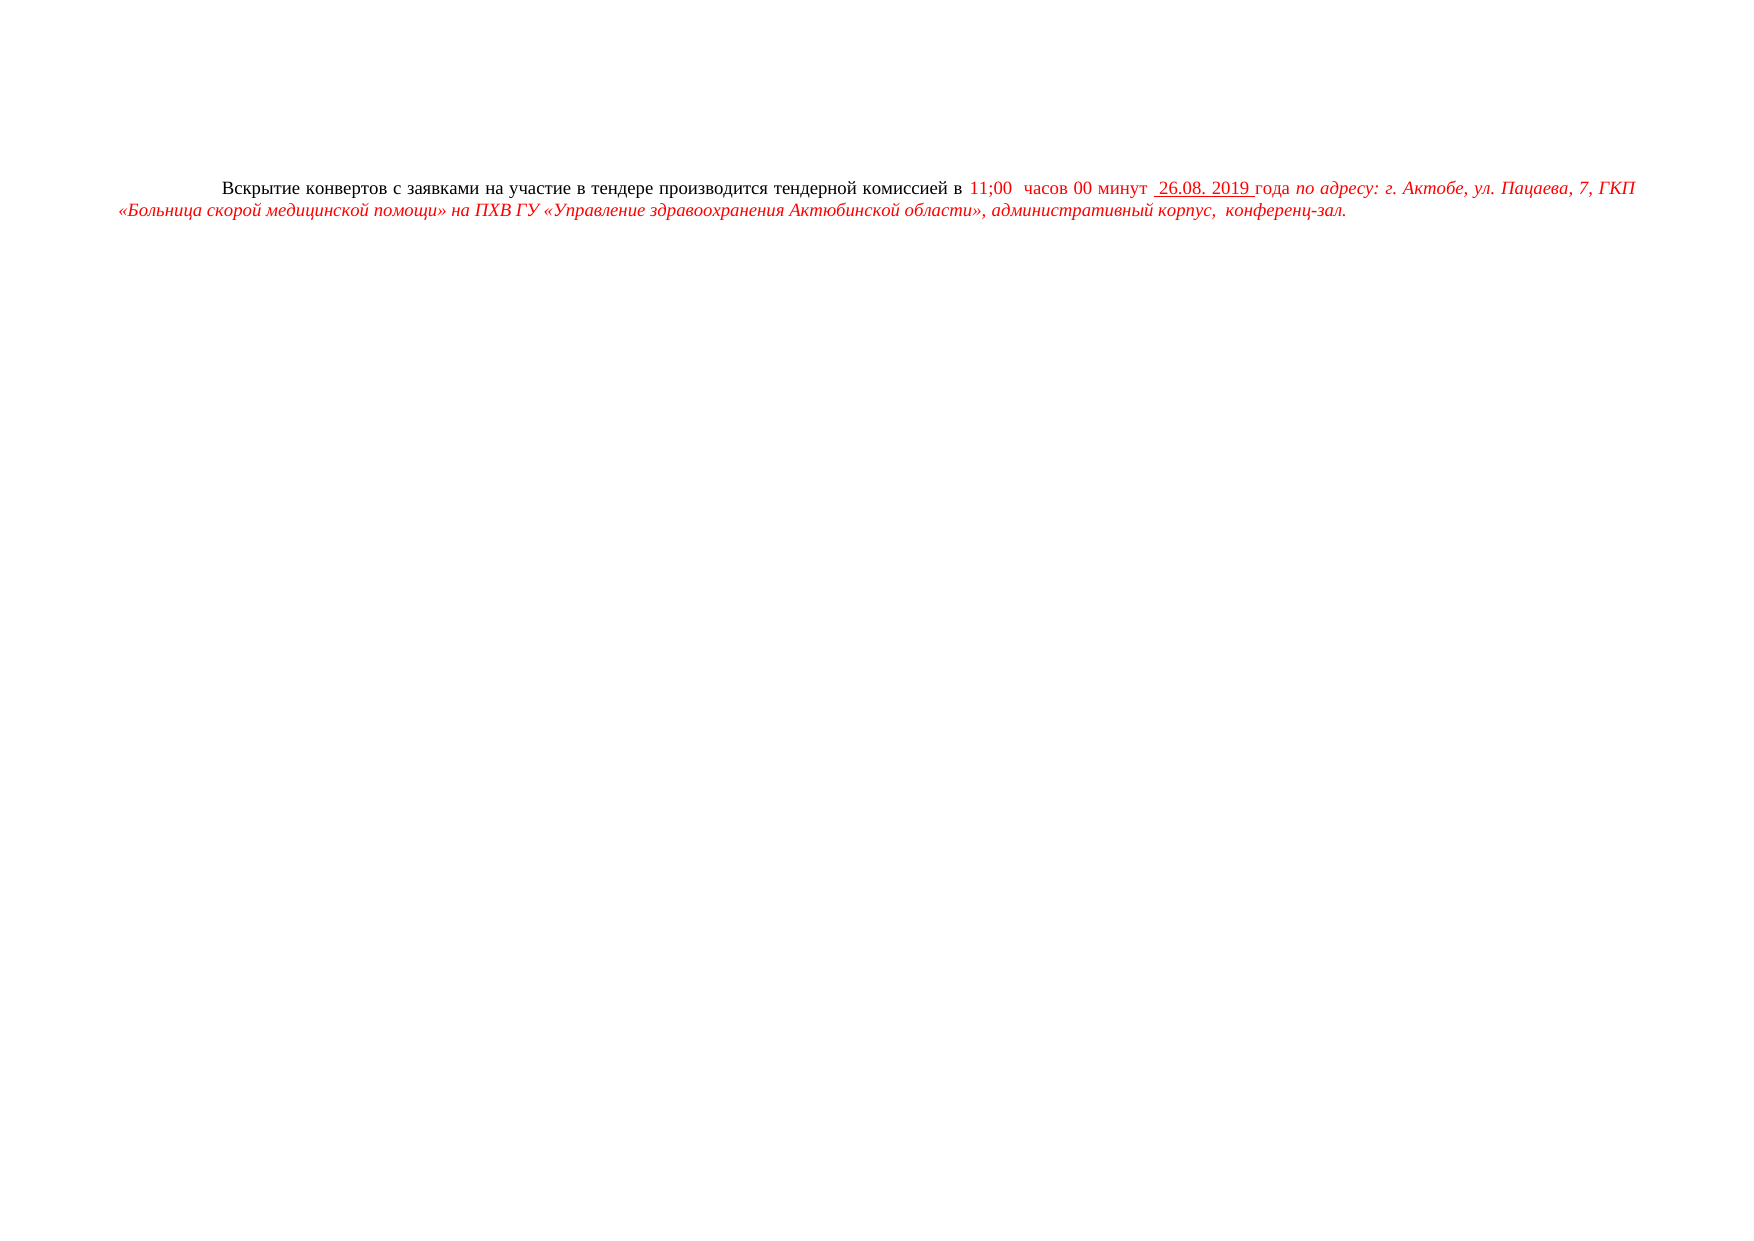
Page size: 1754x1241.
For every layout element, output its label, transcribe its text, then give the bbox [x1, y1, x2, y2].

text Вскрытие конвертов с заявками на участие в тендере производится тендерной комиссией в 11;00 часов 00 минут 26.08. 2019 года по адресу: г. Актобе, ул. Пацаева, 7, ГКП «Больница скорой медицинской помощи» на ПХВ ГУ «Управление здравоохранения Актюбинской области», административный корпус, конференц-зал. [118, 177, 1636, 220]
